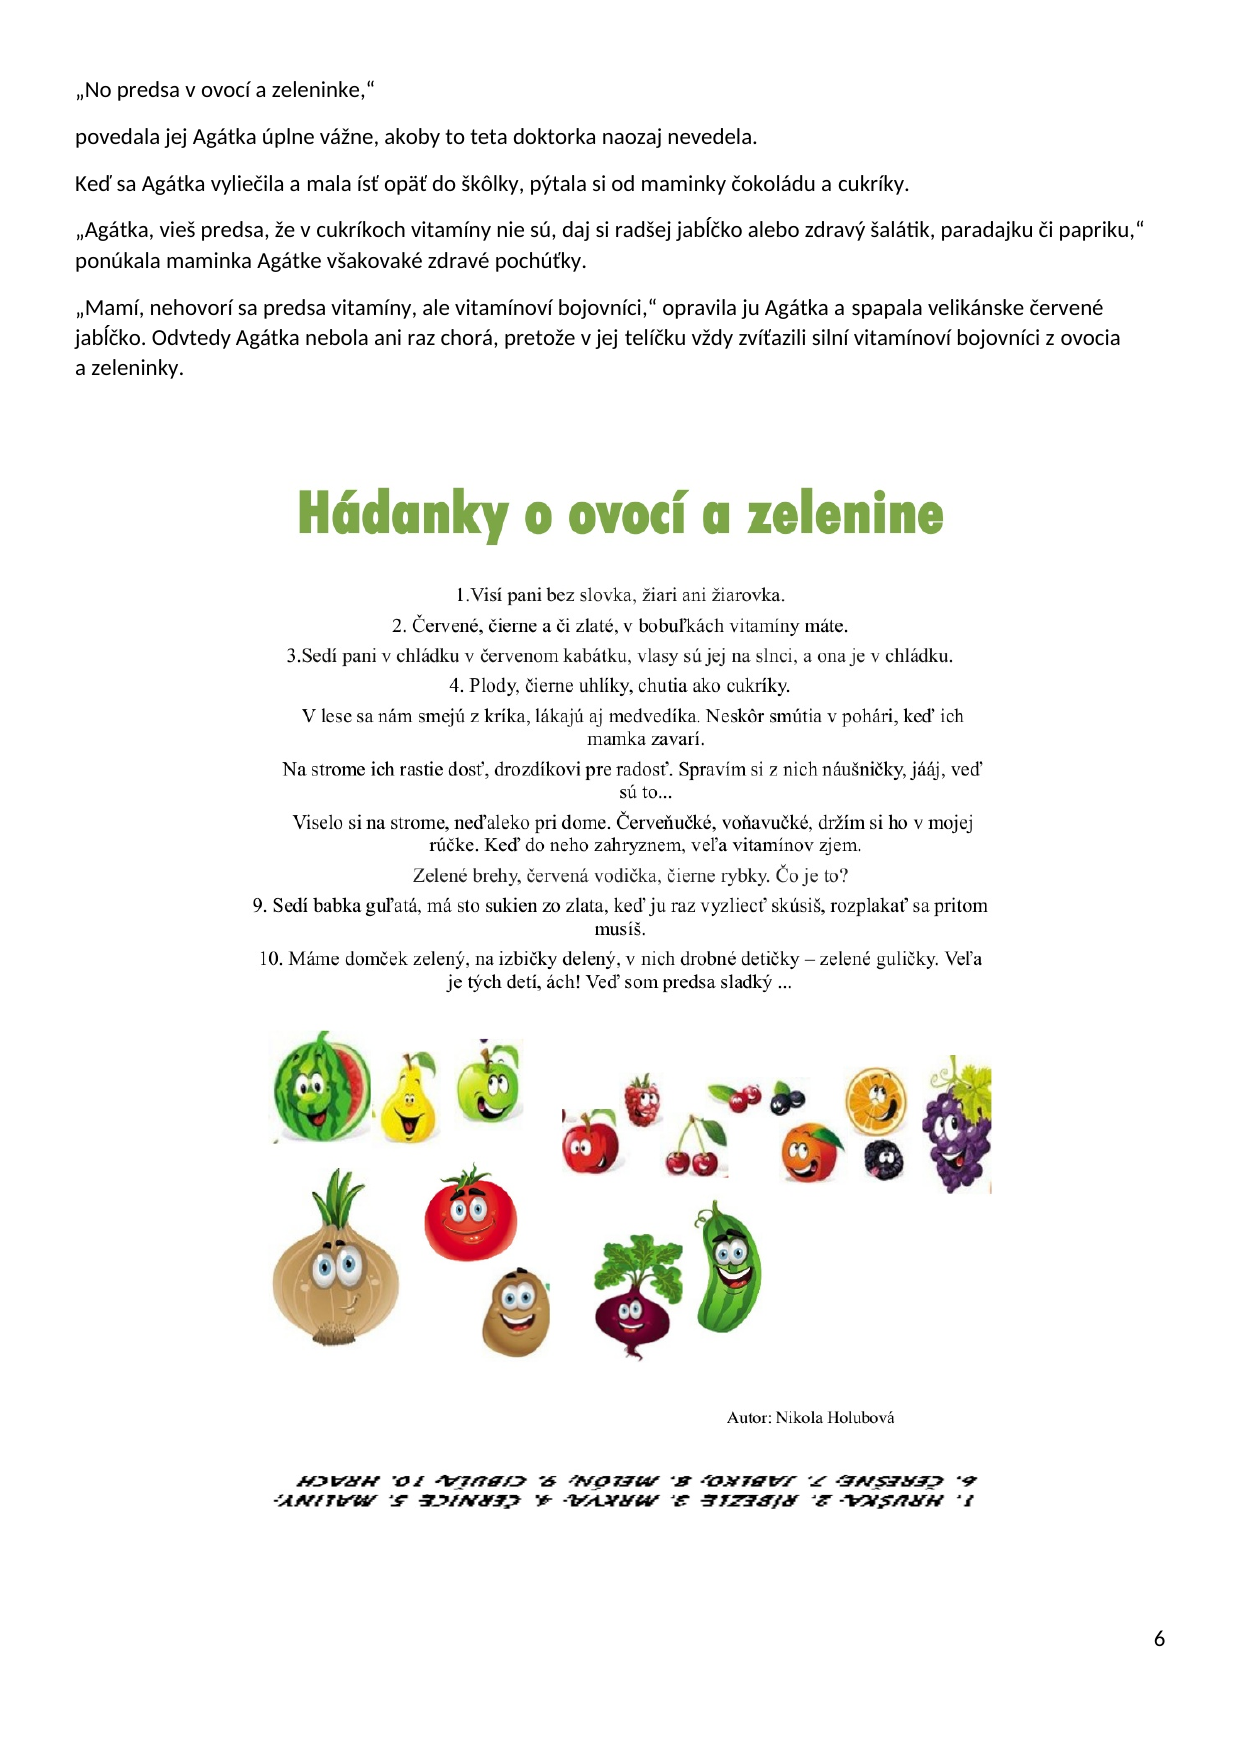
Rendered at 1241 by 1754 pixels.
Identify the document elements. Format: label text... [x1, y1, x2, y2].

text „Mamí, nehovorí sa predsa vitamíny, ale vitamínoví bojovníci,“ opravila ju Agátka a spapala velikánske červené jabĺčko. Odvtedy Agátka nebola ani raz chorá, pretože v jej telíčku vždy zvíťazili silní vitamínoví bojovníci z ovocia a zeleninky. [75, 293, 1165, 381]
text povedala jej Agátka úplne vážne, akoby to teta doktorka naozaj nevedela. [75, 122, 1165, 150]
text Keď sa Agátka vyliečila a mala ísť opäť do škôlky, pýtala si od maminky čokoládu a cukríky. [75, 169, 1165, 197]
text „Agátka, vieš predsa, že v cukríkoch vitamíny nie sú, daj si radšej jabĺčko alebo zdravý šalátik, paradajku či papriku,“ ponúkala maminka Agátke všakovaké zdravé pochúťky. [75, 216, 1165, 274]
picture [195, 400, 1045, 1602]
text „No predsa v ovocí a zeleninke,“ [75, 75, 1165, 103]
